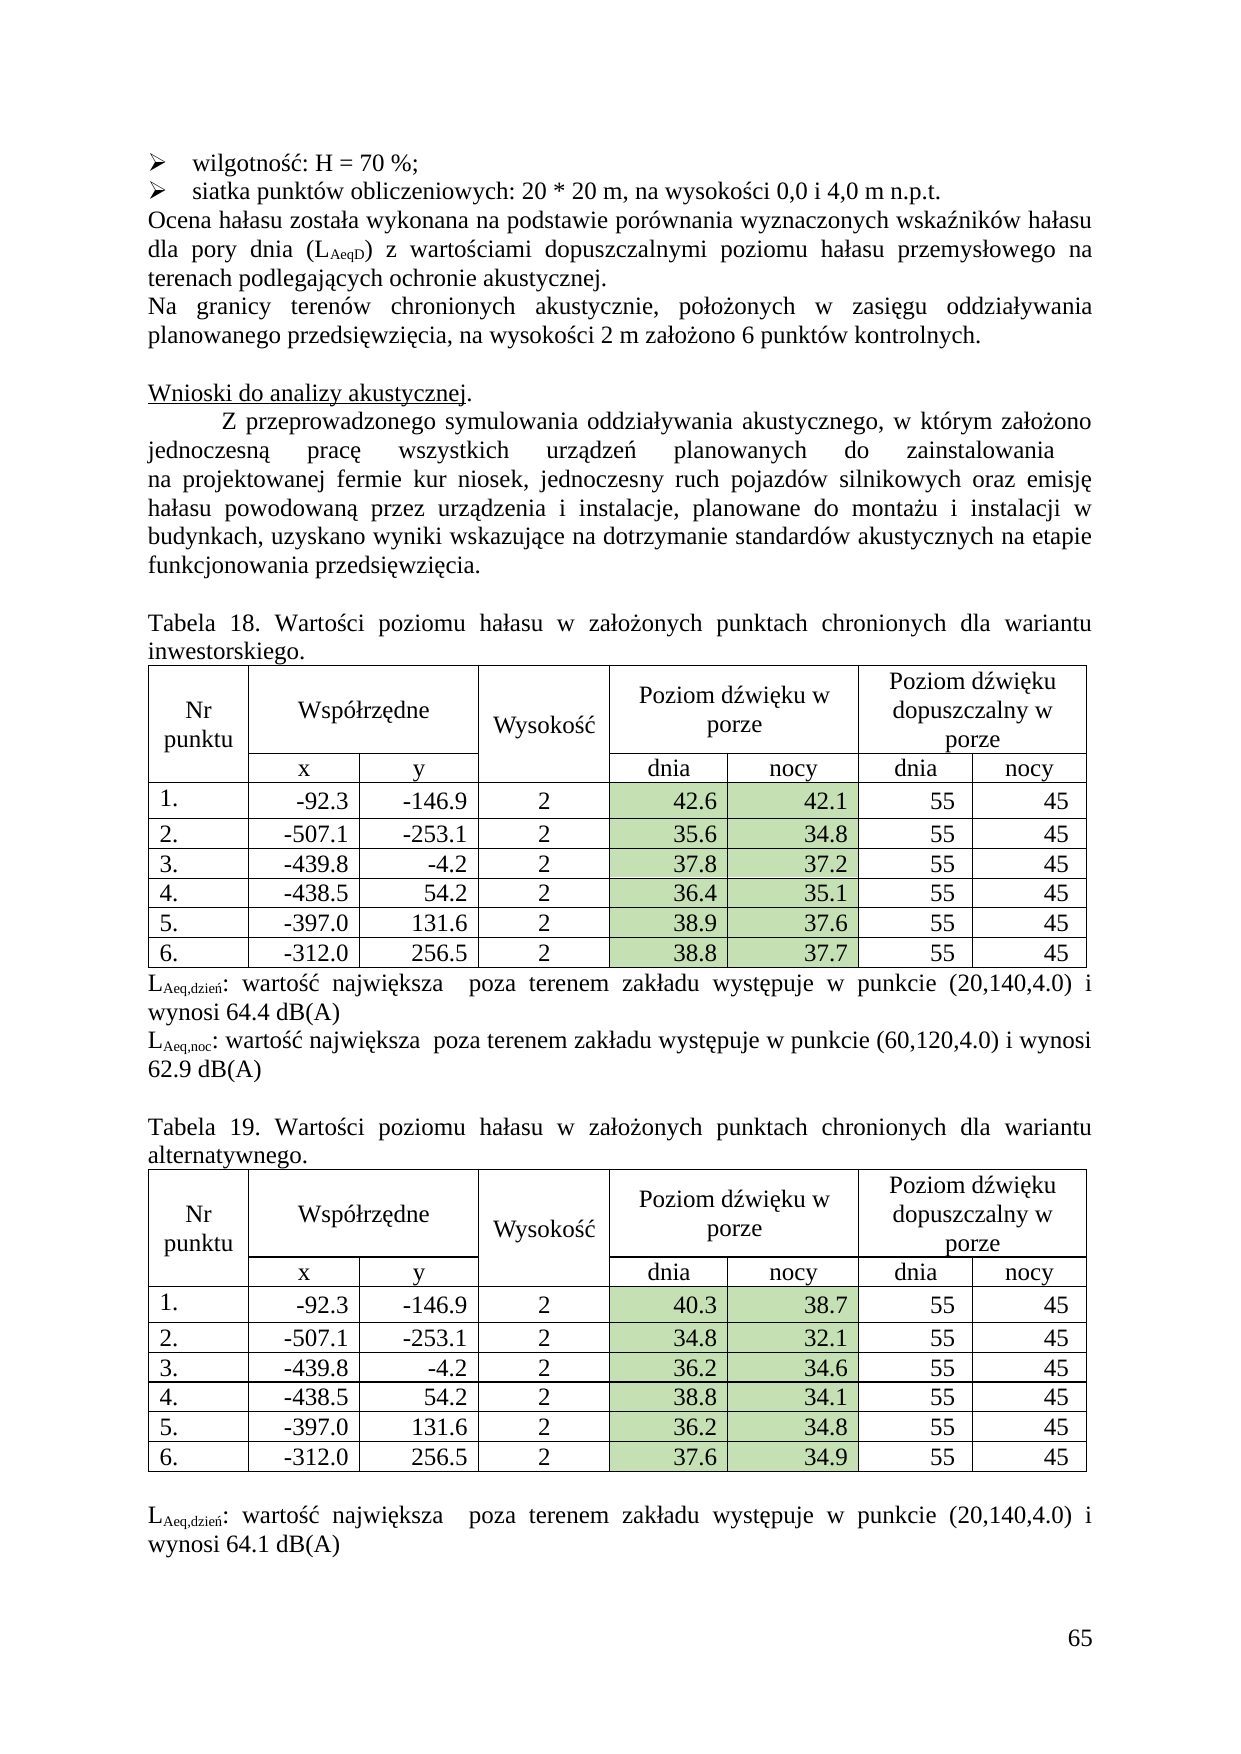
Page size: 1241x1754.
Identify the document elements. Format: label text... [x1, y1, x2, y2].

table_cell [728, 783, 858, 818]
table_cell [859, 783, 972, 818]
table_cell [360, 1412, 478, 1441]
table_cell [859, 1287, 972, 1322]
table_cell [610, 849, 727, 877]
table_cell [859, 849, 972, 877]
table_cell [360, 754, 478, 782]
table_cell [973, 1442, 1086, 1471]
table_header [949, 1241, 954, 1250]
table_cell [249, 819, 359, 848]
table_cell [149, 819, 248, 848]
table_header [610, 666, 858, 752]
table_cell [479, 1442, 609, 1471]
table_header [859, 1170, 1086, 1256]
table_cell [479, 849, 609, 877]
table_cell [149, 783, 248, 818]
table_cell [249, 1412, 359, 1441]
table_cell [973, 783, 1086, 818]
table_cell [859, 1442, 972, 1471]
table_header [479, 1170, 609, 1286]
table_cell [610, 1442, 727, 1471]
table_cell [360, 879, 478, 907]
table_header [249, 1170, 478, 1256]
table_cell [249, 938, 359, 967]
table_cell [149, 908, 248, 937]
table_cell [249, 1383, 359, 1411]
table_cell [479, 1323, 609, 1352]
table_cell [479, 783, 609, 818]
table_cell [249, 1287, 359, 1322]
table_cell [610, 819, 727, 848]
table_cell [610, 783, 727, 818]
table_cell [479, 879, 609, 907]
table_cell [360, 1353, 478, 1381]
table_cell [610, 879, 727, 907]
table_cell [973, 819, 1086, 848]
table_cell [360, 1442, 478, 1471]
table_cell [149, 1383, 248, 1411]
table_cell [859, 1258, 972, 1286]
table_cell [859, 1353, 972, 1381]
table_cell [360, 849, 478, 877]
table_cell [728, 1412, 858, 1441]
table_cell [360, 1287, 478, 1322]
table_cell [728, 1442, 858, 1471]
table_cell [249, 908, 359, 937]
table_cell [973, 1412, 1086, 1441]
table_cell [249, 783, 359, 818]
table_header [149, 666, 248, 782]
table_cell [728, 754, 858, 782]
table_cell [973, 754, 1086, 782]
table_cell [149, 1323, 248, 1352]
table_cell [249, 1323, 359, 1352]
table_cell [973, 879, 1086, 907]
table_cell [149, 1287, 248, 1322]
text LAeq,dzień: wartość największa poza terenem zakładu występuje w punkcie (20,140,4.0) i wynosi 64.4 dB(A) [148, 968, 1093, 1025]
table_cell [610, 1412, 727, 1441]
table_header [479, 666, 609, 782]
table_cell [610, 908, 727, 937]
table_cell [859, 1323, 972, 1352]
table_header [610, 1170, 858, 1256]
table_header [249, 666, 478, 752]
text Wnioski do analizy akustycznej. [148, 378, 1093, 406]
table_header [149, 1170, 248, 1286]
text LAeq,noc: wartość największa poza terenem zakładu występuje w punkcie (60,120,4.0) i wynosi 62.9 dB(A) [148, 1025, 1093, 1083]
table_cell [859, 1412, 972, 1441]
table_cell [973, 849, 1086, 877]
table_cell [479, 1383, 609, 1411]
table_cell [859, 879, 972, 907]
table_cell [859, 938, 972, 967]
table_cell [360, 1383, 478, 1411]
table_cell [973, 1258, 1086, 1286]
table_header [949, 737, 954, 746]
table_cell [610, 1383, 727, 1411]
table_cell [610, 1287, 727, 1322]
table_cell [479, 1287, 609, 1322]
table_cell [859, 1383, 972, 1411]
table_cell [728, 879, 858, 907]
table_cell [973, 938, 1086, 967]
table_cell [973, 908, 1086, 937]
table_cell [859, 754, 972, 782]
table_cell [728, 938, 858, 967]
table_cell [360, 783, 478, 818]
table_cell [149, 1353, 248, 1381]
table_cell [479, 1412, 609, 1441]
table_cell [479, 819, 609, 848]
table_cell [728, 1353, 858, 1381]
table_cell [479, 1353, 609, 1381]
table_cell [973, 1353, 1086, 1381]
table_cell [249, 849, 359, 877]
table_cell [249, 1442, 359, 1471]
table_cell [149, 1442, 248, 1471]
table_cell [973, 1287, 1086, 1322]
text Ocena hałasu została wykonana na podstawie porównania wyznaczonych wskaźników hałasu dla pory dnia (LAeqD) z wartościami dopuszczalnymi poziomu hałasu przemysłowego na terenach podlegających ochronie akustycznej. [148, 205, 1093, 291]
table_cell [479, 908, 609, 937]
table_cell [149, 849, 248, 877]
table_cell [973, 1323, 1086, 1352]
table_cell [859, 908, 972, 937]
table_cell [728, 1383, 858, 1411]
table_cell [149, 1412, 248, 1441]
list siatka punktów obliczeniowych: 20 * 20 m, na wysokości 0,0 i 4,0 m n.p.t. [148, 176, 1093, 205]
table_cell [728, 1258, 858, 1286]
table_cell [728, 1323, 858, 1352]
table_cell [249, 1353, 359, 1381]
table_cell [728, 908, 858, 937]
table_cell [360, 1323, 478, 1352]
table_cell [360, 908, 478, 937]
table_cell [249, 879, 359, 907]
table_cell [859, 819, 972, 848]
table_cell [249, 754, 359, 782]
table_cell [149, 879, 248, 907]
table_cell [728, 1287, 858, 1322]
text Z przeprowadzonego symulowania oddziaływania akustycznego, w którym założono jednoczesną pracę wszystkich urządzeń planowanych do zainstalowania na projektowanej fermie kur niosek, jednoczesny ruch pojazdów silnikowych oraz emisję hałasu powodowaną przez urządzenia i instalacje, planowane do montażu i instalacji w budynkach, uzyskano wyniki wskazujące na dotrzymanie standardów akustycznych na etapie funkcjonowania przedsięwzięcia. [148, 406, 1093, 579]
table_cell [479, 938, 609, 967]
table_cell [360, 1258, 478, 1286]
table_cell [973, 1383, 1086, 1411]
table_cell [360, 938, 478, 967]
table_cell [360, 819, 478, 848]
text LAeq,dzień: wartość największa poza terenem zakładu występuje w punkcie (20,140,4.0) i wynosi 64.1 dB(A) [148, 1501, 1093, 1558]
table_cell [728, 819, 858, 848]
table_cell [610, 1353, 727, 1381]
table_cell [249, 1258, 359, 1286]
text Na granicy terenów chronionych akustycznie, położonych w zasięgu oddziaływania planowanego przedsięwzięcia, na wysokości 2 m założono 6 punktów kontrolnych. [148, 291, 1093, 349]
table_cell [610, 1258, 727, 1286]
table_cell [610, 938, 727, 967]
list wilgotność: H = 70 %; [148, 148, 1093, 176]
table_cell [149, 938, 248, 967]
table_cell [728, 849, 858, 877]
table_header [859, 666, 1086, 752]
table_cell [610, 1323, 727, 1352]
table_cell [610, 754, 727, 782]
